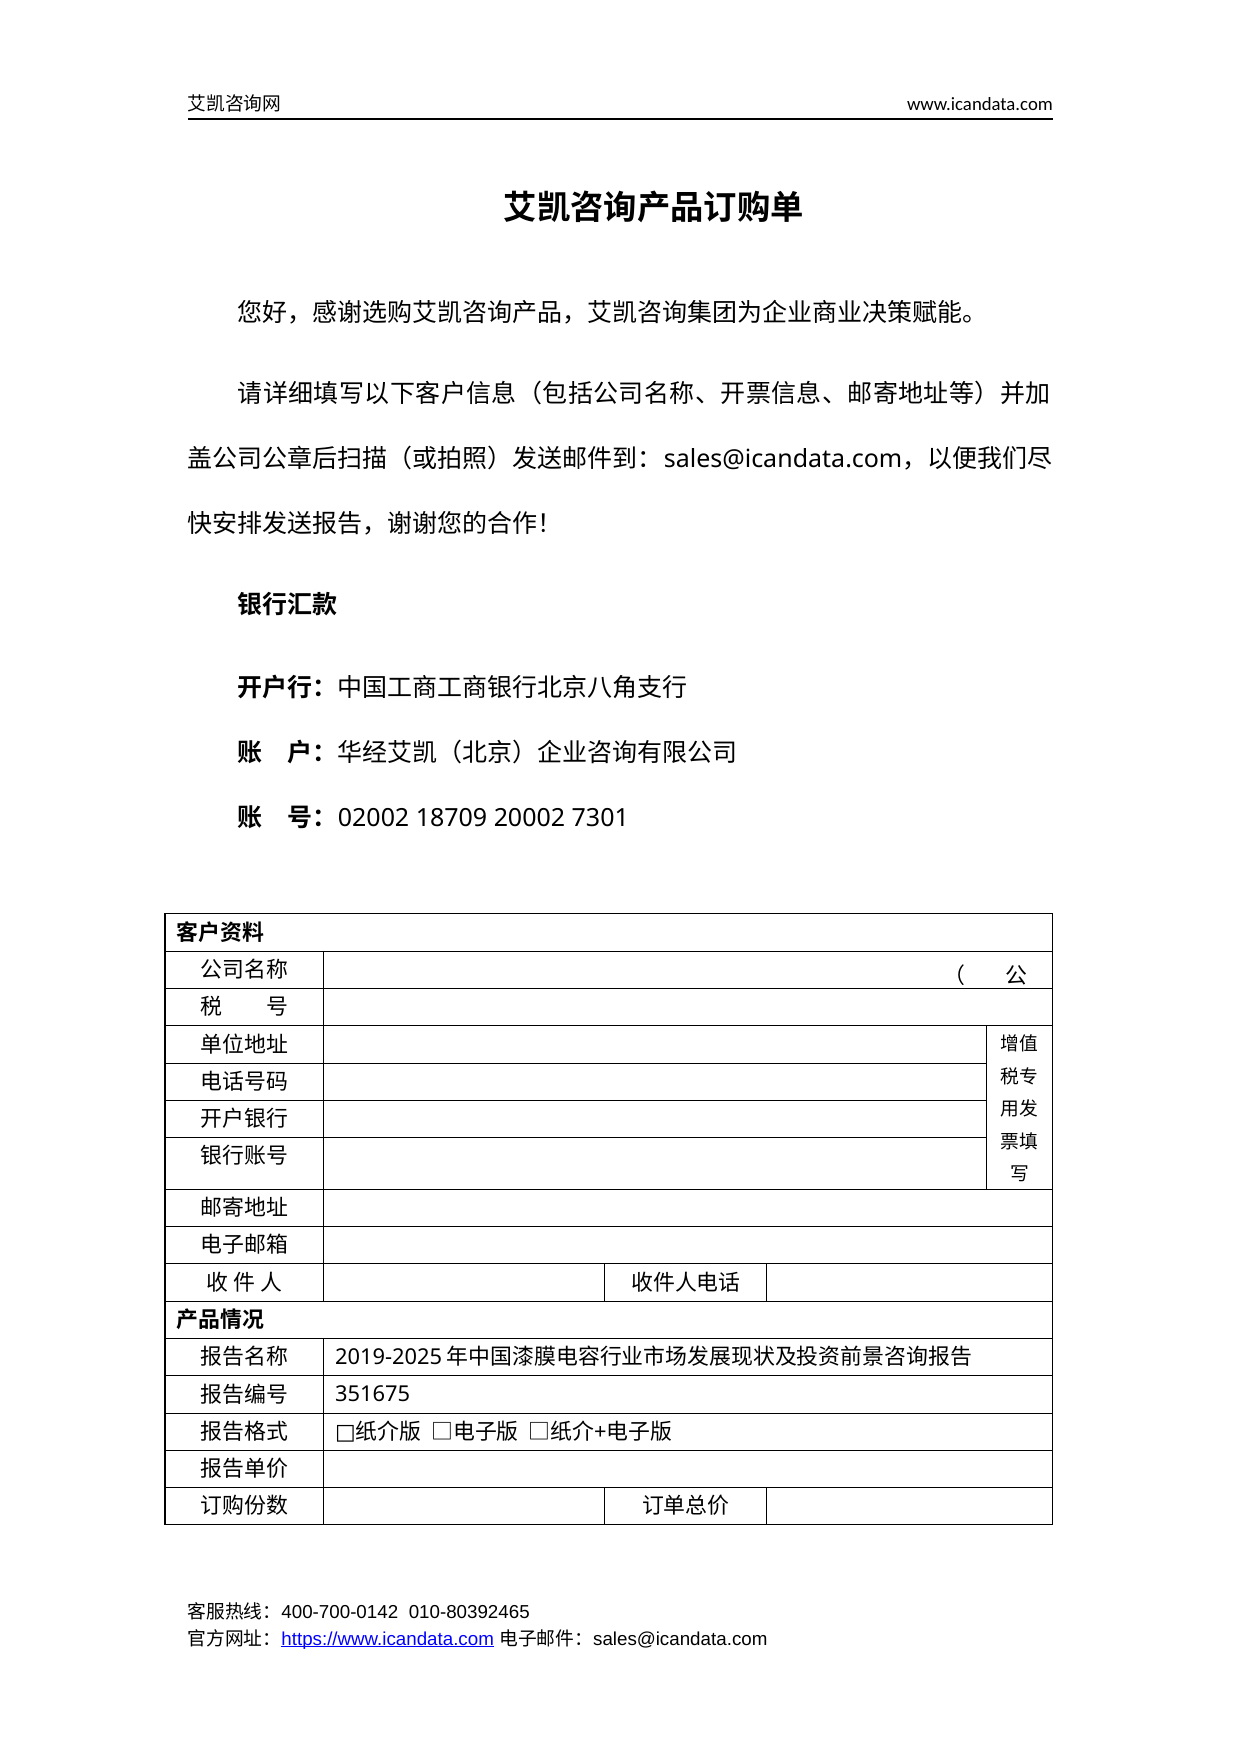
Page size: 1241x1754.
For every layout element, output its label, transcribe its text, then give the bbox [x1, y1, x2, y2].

table_cell 公司名称 [166, 952, 323, 988]
table_cell 电话号码 [166, 1064, 323, 1100]
table_cell 订单总价 [605, 1488, 766, 1524]
text 开户行：中国工商工商银行北京八角支行 [187, 653, 1053, 718]
table_cell [324, 1138, 986, 1189]
text 账 号：02002 18709 20002 7301 [187, 783, 1053, 848]
table_cell 报告名称 [166, 1339, 323, 1375]
table_cell 电子邮箱 [166, 1227, 323, 1263]
table_cell 增值税专用发票填写 [987, 1026, 1052, 1189]
table_cell 收 件 人 [166, 1264, 323, 1301]
table_cell 2019-2025年中国漆膜电容行业市场发展现状及投资前景咨询报告 [324, 1339, 1052, 1375]
table_cell [324, 1026, 986, 1062]
table_cell 收件人电话 [605, 1264, 766, 1301]
table_cell 银行账号 [166, 1138, 323, 1189]
table_cell 351675 [324, 1376, 1052, 1412]
table_cell [324, 989, 1052, 1025]
table_cell 报告格式 [166, 1414, 323, 1450]
table_cell [324, 1064, 986, 1100]
text 银行汇款 [187, 570, 1053, 635]
table_cell 订购份数 [166, 1488, 323, 1524]
table_cell □纸介版 □电子版 □纸介+电子版 [324, 1414, 1052, 1450]
table_cell [324, 1451, 1052, 1487]
table_cell 开户银行 [166, 1101, 323, 1137]
table_cell 产品情况 [166, 1302, 1052, 1338]
table_cell [324, 1227, 1052, 1263]
table_cell [767, 1264, 1052, 1301]
table_cell [324, 1101, 986, 1137]
table_header 客户资料 [166, 914, 1052, 951]
table_cell [767, 1488, 1052, 1524]
table_cell 邮寄地址 [166, 1190, 323, 1226]
table_cell 单位地址 [166, 1026, 323, 1062]
text 账 户：华经艾凯（北京）企业咨询有限公司 [187, 718, 1053, 783]
text 您好，感谢选购艾凯咨询产品，艾凯咨询集团为企业商业决策赋能。 [187, 278, 1053, 343]
table_cell [324, 1190, 1052, 1226]
text 艾凯咨询产品订购单 [187, 172, 1053, 237]
table_cell 税 号 [166, 989, 323, 1025]
table_cell [324, 1488, 604, 1524]
text 请详细填写以下客户信息（包括公司名称、开票信息、邮寄地址等）并加盖公司公章后扫描（或拍照）发送邮件到：sales@icandata.com，以便我们尽快安排发送报告，谢谢您的合作！ [187, 359, 1053, 554]
table_cell [324, 1264, 604, 1301]
table_cell 报告单价 [166, 1451, 323, 1487]
table_cell [324, 952, 1052, 988]
table_cell 报告编号 [166, 1376, 323, 1412]
